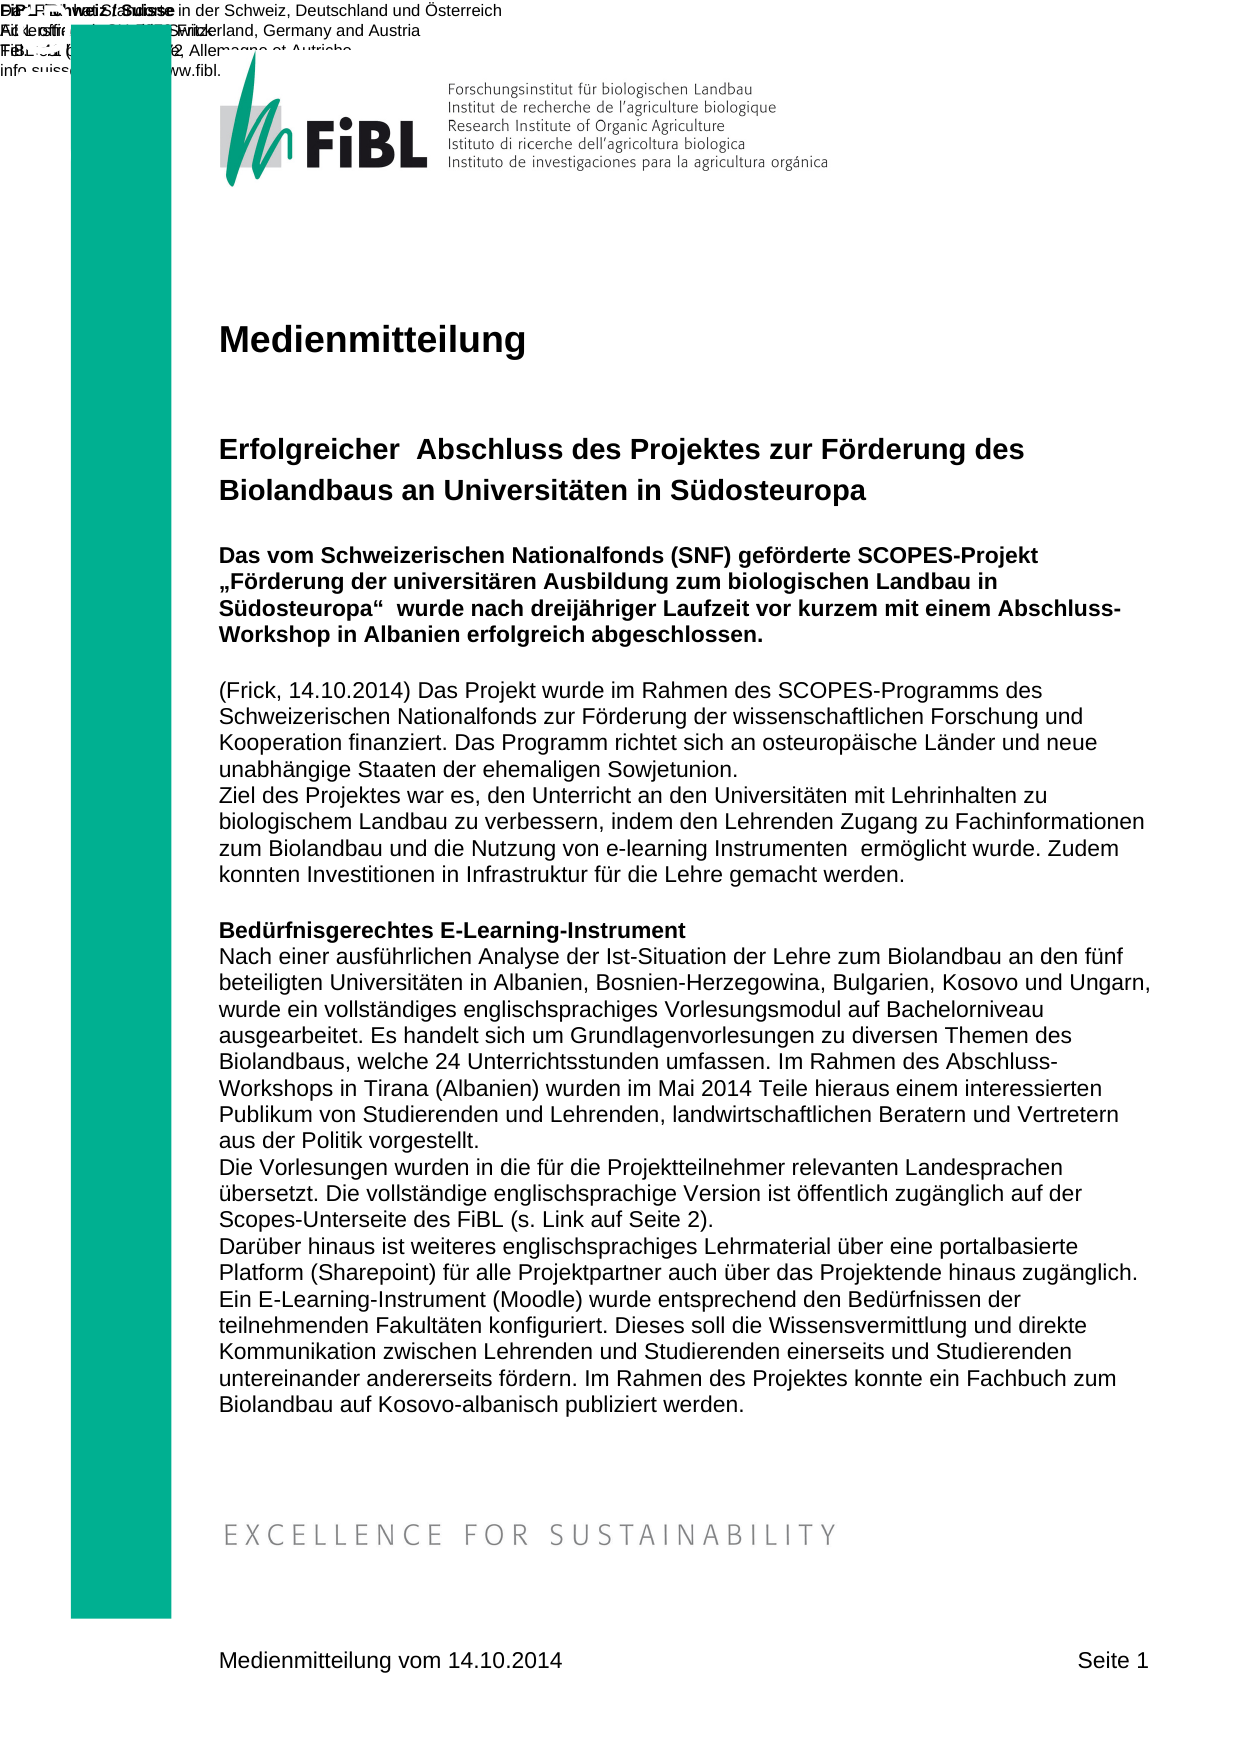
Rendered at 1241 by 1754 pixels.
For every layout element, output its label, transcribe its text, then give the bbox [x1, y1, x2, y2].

text (Frick, 14.10.2014) Das Projekt wurde im Rahmen des SCOPES-Programms des Schweizerischen Nationalfonds zur Förderung der wissenschaftlichen Forschung und Kooperation finanziert. Das Programm richtet sich an osteuropäische Länder und neue unabhängige Staaten der ehemaligen Sowjetunion. Ziel des Projektes war es, den Unterricht an den Universitäten mit Lehrinhalten zu biologischem Landbau zu verbessern, indem den Lehrenden Zugang zu Fachinformationen zum Biolandbau und die Nutzung von e-learning Instrumenten ermöglicht wurde. Zudem konnten Investitionen in Infrastruktur für die Lehre gemacht werden. [218, 677, 1152, 887]
text Das vom Schweizerischen Nationalfonds (SNF) geförderte SCOPES-Projekt „Förderung der universitären Ausbildung zum biologischen Landbau in Südosteuropa“ wurde nach dreijähriger Laufzeit vor kurzem mit einem Abschluss-Workshop in Albanien erfolgreich abgeschlossen. [218, 542, 1152, 647]
text Erfolgreicher Abschluss des Projektes zur Förderung des Biolandbaus an Universitäten in Südosteuropa [218, 432, 1152, 506]
picture [218, 50, 834, 188]
text Bedürfnisgerechtes E-Learning-Instrument Nach einer ausführlichen Analyse der Ist-Situation der Lehre zum Biolandbau an den fünf beteiligten Universitäten in Albanien, Bosnien-Herzegowina, Bulgarien, Kosovo und Ungarn, wurde ein vollständiges englischsprachiges Vorlesungsmodul auf Bachelorniveau ausgearbeitet. Es handelt sich um Grundlagenvorlesungen zu diversen Themen des Biolandbaus, welche 24 Unterrichtsstunden umfassen. Im Rahmen des Abschluss-Workshops in Tirana (Albanien) wurden im Mai 2014 Teile hieraus einem interessierten Publikum von Studierenden und Lehrenden, landwirtschaftlichen Beratern und Vertretern aus der Politik vorgestellt. Die Vorlesungen wurden in die für die Projektteilnehmer relevanten Landesprachen übersetzt. Die vollständige englischsprachige Version ist öffentlich zugänglich auf der Scopes-Unterseite des FiBL (s. Link auf Seite 2). Darüber hinaus ist weiteres englischsprachiges Lehrmaterial über eine portalbasierte Platform (Sharepoint) für alle Projektpartner auch über das Projektende hinaus zugänglich. Ein E-Learning-Instrument (Moodle) wurde entsprechend den Bedürfnissen der teilnehmenden Fakultäten konfiguriert. Dieses soll die Wissensvermittlung und direkte Kommunikation zwischen Lehrenden und Studierenden einerseits und Studierenden untereinander andererseits fördern. Im Rahmen des Projektes konnte ein Fachbuch zum Biolandbau auf Kosovo-albanisch publiziert werden. [218, 917, 1152, 1446]
picture [223, 1512, 839, 1547]
text Medienmitteilung [218, 317, 527, 360]
